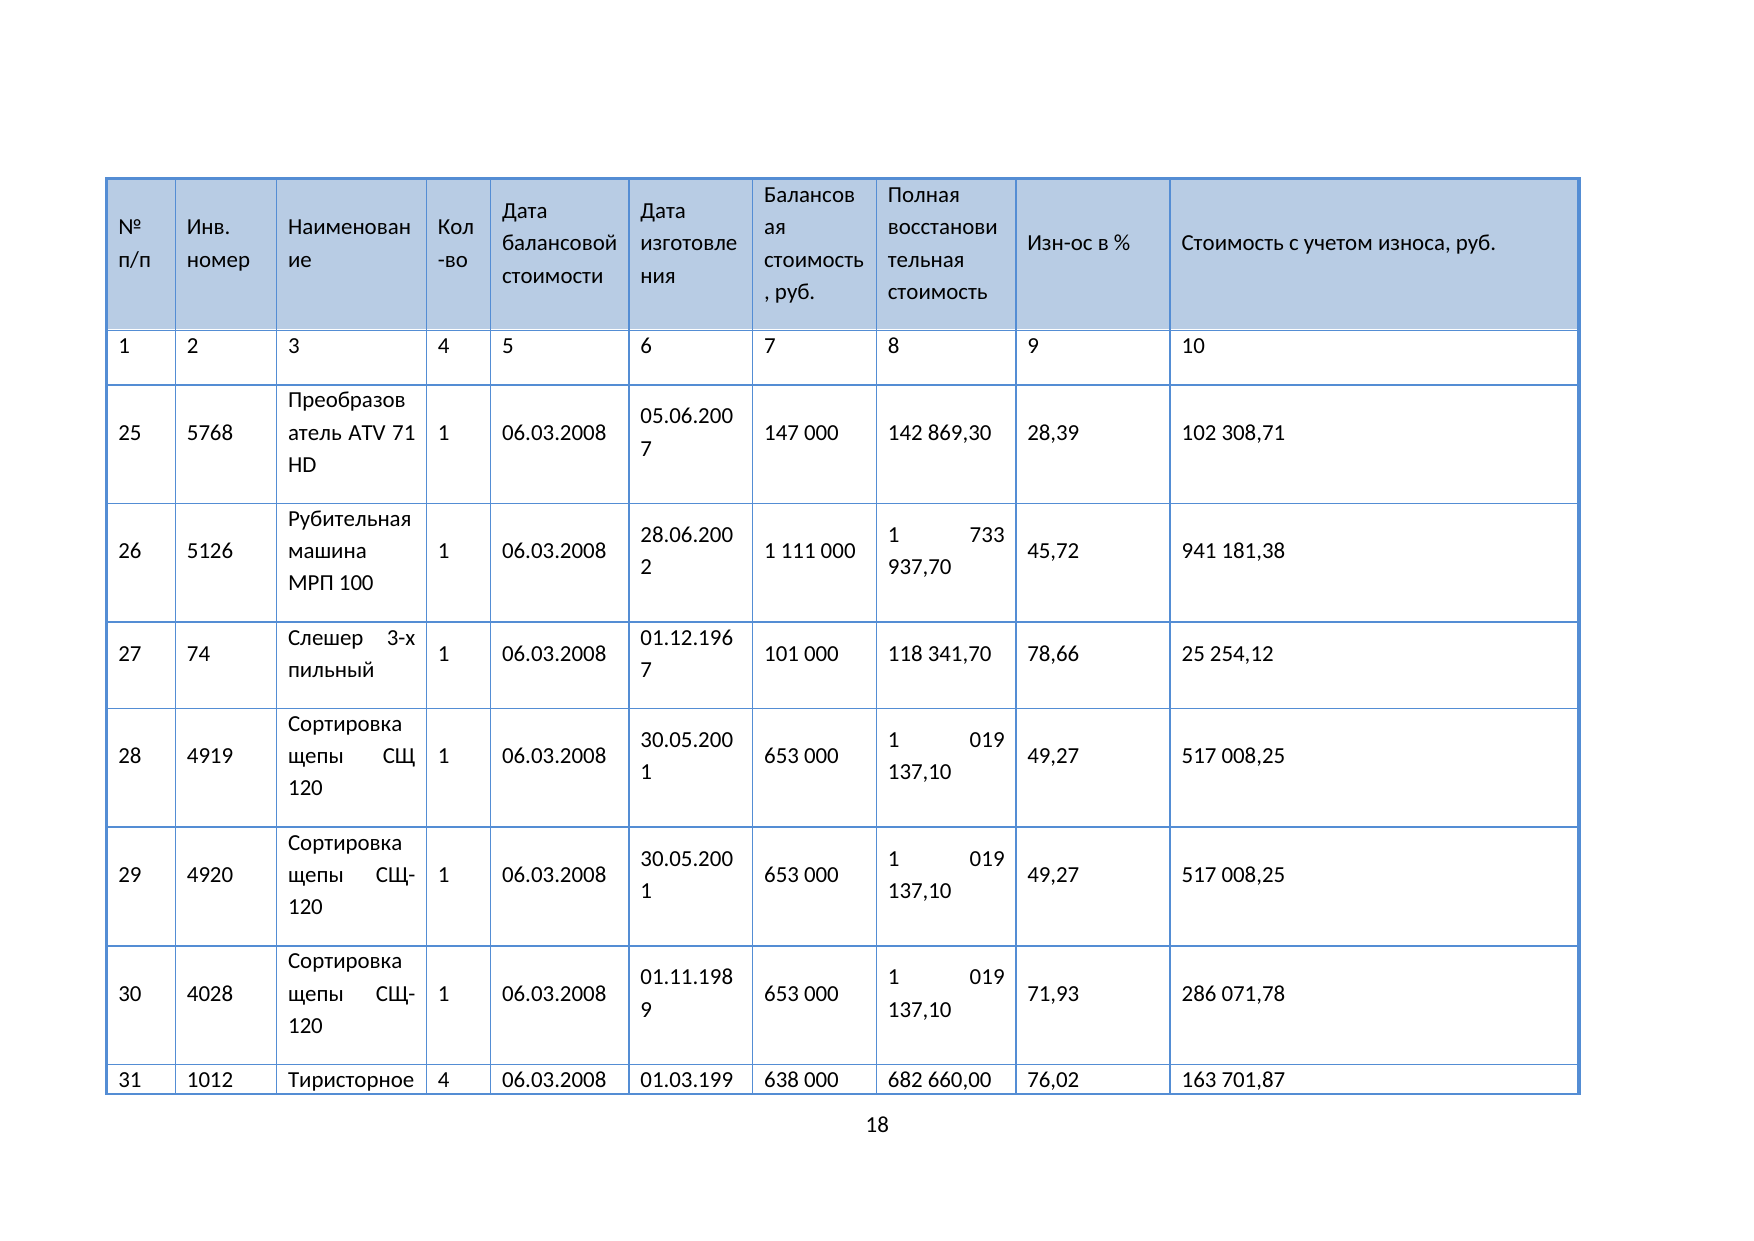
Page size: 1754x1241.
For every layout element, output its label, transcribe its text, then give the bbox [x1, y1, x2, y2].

table_cell 01.11.1989 [630, 947, 752, 1063]
table_cell 4028 [176, 947, 276, 1063]
table_cell 9 [1017, 331, 1169, 384]
table_cell 286 071,78 [1171, 947, 1577, 1063]
table_cell 118 341,70 [877, 623, 1015, 708]
table_cell 1 [108, 331, 175, 384]
table_cell 4 [427, 1065, 490, 1093]
table_cell 27 [108, 623, 175, 708]
table_cell 30.05.2001 [630, 709, 752, 826]
table_cell 71,93 [1017, 947, 1169, 1063]
table_cell 06.03.2008 [491, 623, 628, 708]
table_cell Преобразователь АТV 71 HD [277, 386, 426, 502]
table_cell 78,66 [1017, 623, 1169, 708]
table_cell 31 [108, 1065, 175, 1093]
table_cell 06.03.2008 [491, 1065, 628, 1093]
table_cell 2 [176, 331, 276, 384]
table_cell 45,72 [1017, 504, 1169, 621]
table_cell 638 000 [753, 1065, 876, 1093]
table_cell 101 000 [753, 623, 876, 708]
table_cell 653 000 [753, 947, 876, 1063]
table_header Дата изготовления [630, 180, 752, 329]
table_header Дата балансовой стоимости [491, 180, 628, 329]
table_cell 682 660,00 [877, 1065, 1015, 1093]
table_cell 30.05.2001 [630, 828, 752, 945]
table_cell 29 [108, 828, 175, 945]
table_cell 49,27 [1017, 828, 1169, 945]
table_header Инв. номер [176, 180, 276, 329]
table_header Полная восстановительная стоимость [877, 180, 1015, 329]
table_cell 147 000 [753, 386, 876, 502]
table_cell 25 254,12 [1171, 623, 1577, 708]
table_header № п/п [108, 180, 175, 329]
table_header Наименование [277, 180, 426, 329]
table_cell 517 008,25 [1171, 709, 1577, 826]
table_cell 49,27 [1017, 709, 1169, 826]
table_cell 1 019 137,10 [877, 709, 1015, 826]
table_cell 1012 [176, 1065, 276, 1093]
table_cell 4919 [176, 709, 276, 826]
table_cell 1 733 937,70 [877, 504, 1015, 621]
table_cell Сортировка щепы СЩ-120 [277, 828, 426, 945]
table_cell 102 308,71 [1171, 386, 1577, 502]
table_cell 30 [108, 947, 175, 1063]
table_header Стоимость с учетом износа, руб. [1171, 180, 1577, 329]
table_cell 06.03.2008 [491, 709, 628, 826]
table_cell 5768 [176, 386, 276, 502]
table_cell 6 [630, 331, 752, 384]
table_header Кол-во [427, 180, 490, 329]
table_cell 653 000 [753, 828, 876, 945]
table_cell 4920 [176, 828, 276, 945]
table_cell 3 [277, 331, 426, 384]
table_cell 8 [877, 331, 1015, 384]
table_cell 7 [753, 331, 876, 384]
table_cell 01.03.1991 [630, 1065, 752, 1093]
table_cell 28 [108, 709, 175, 826]
table_cell 06.03.2008 [491, 828, 628, 945]
table_cell 1 [427, 947, 490, 1063]
table_cell 06.03.2008 [491, 504, 628, 621]
table_cell 941 181,38 [1171, 504, 1577, 621]
table_cell 76,02 [1017, 1065, 1169, 1093]
table_cell 1 [427, 504, 490, 621]
table_cell 653 000 [753, 709, 876, 826]
table_cell 4 [427, 331, 490, 384]
table_cell 163 701,87 [1171, 1065, 1577, 1093]
table_cell 01.12.1967 [630, 623, 752, 708]
table_header Балансовая стоимость, руб. [753, 180, 876, 329]
table_cell 28.06.2002 [630, 504, 752, 621]
table_cell Слешер 3-х пильный [277, 623, 426, 708]
table_cell 1 019 137,10 [877, 947, 1015, 1063]
table_cell 74 [176, 623, 276, 708]
table_cell 5126 [176, 504, 276, 621]
table_cell 1 [427, 623, 490, 708]
table_cell 25 [108, 386, 175, 502]
table_header Изн-ос в % [1017, 180, 1169, 329]
table_cell 06.03.2008 [491, 386, 628, 502]
table_cell Тиристорное устройство ТСУ-2 (4) [277, 1065, 426, 1093]
table_cell Рубительная машина МРП 100 [277, 504, 426, 621]
table_cell 5 [491, 331, 628, 384]
table_cell 26 [108, 504, 175, 621]
table_cell 06.03.2008 [491, 947, 628, 1063]
table_cell 1 019 137,10 [877, 828, 1015, 945]
table_cell Сортировка щепы СЩ-120 [277, 947, 426, 1063]
table_cell 517 008,25 [1171, 828, 1577, 945]
table_cell 10 [1171, 331, 1577, 384]
table_cell 142 869,30 [877, 386, 1015, 502]
table_cell 1 [427, 709, 490, 826]
table_cell 1 [427, 386, 490, 502]
table_cell Сортировка щепы СЩ 120 [277, 709, 426, 826]
table_cell 28,39 [1017, 386, 1169, 502]
table_cell 05.06.2007 [630, 386, 752, 502]
table_cell 1 [427, 828, 490, 945]
table_cell 1 111 000 [753, 504, 876, 621]
